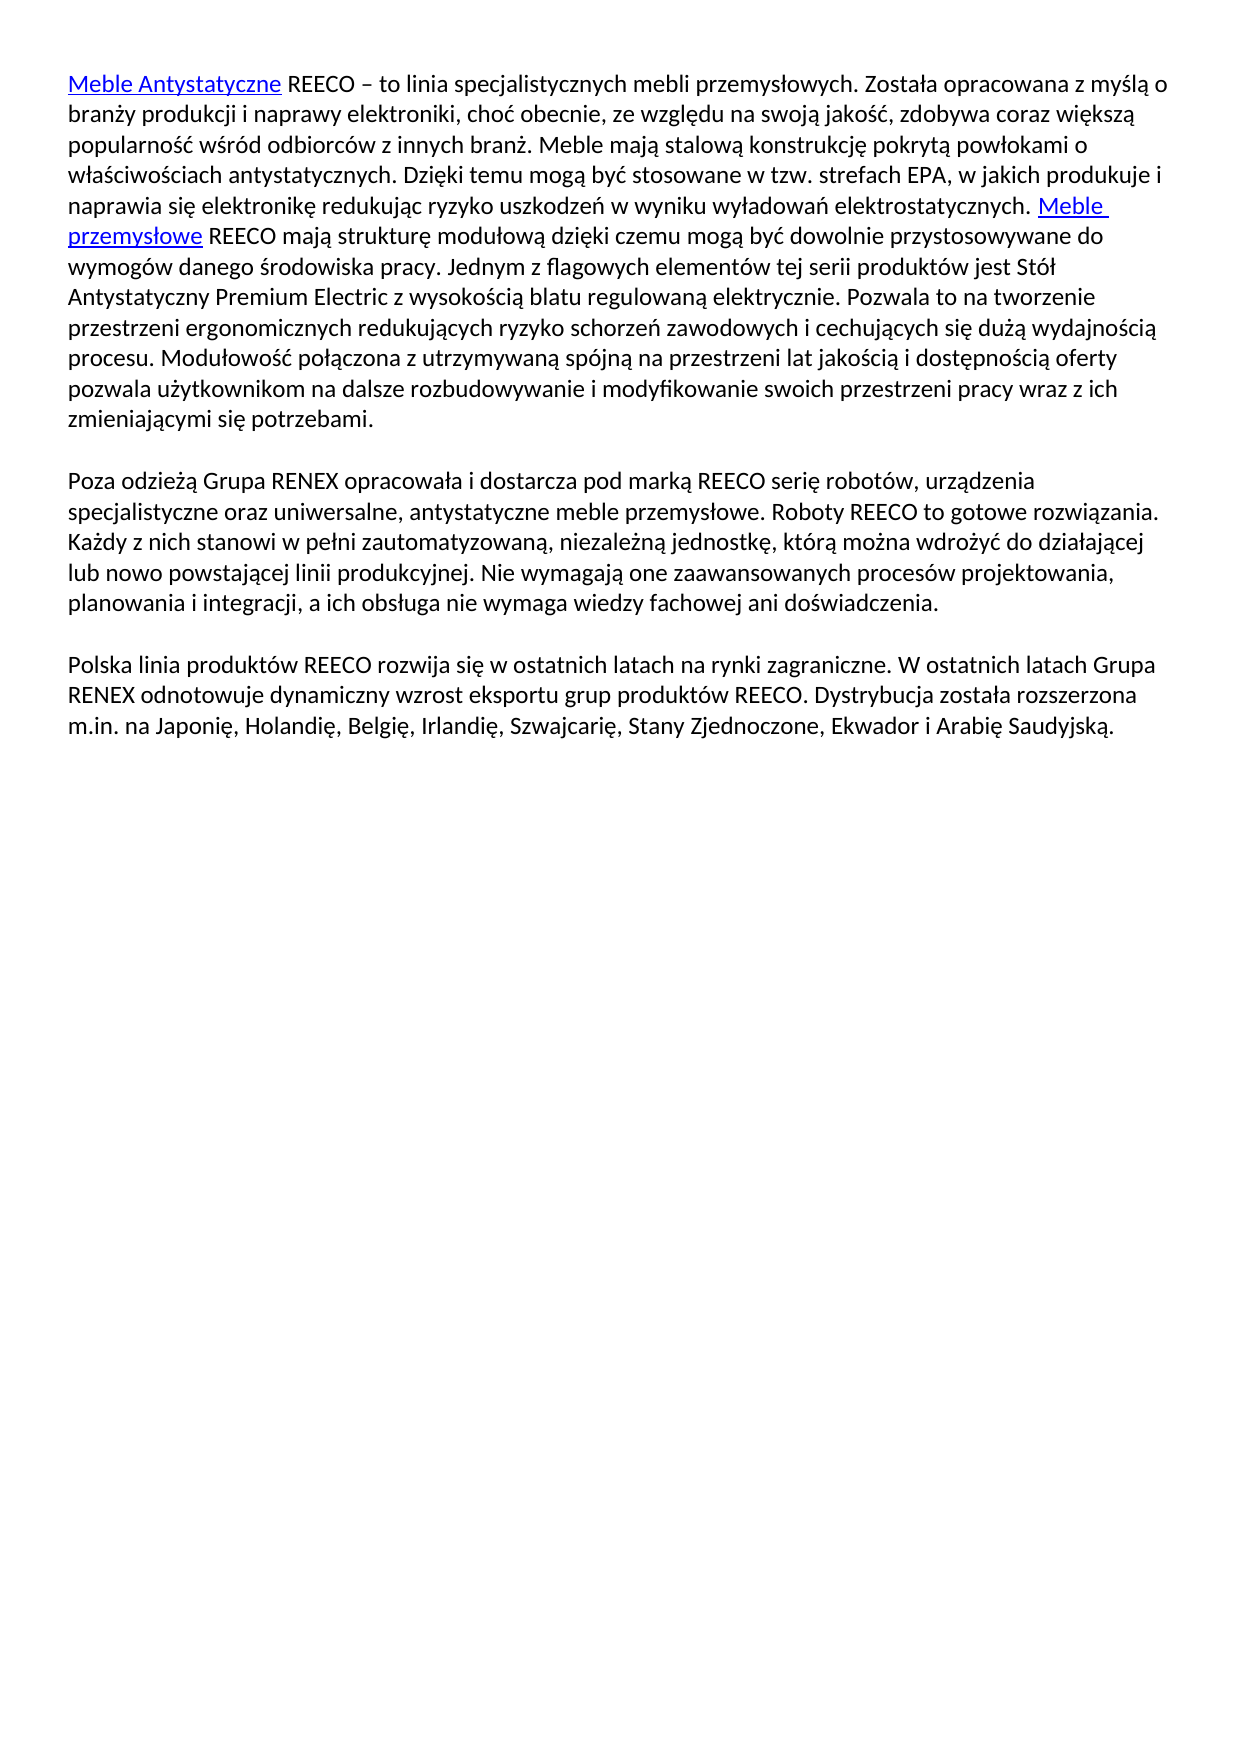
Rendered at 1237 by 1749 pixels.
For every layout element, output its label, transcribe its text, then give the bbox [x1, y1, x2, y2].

text Polska linia produktów REECO rozwija się w ostatnich latach na rynki zagraniczne. W ostatnich latach Grupa RENEX odnotowuje dynamiczny wzrost eksportu grup produktów REECO. Dystrybucja została rozszerzona m.in. na Japonię, Holandię, Belgię, Irlandię, Szwajcarię, Stany Zjednoczone, Ekwador i Arabię Saudyjską. [68, 649, 1169, 741]
text Poza odzieżą Grupa RENEX opracowała i dostarcza pod marką REECO serię robotów, urządzenia specjalistyczne oraz uniwersalne, antystatyczne meble przemysłowe. Roboty REECO to gotowe rozwiązania. Każdy z nich stanowi w pełni zautomatyzowaną, niezależną jednostkę, którą można wdrożyć do działającej lub nowo powstającej linii produkcyjnej. Nie wymagają one zaawansowanych procesów projektowania, planowania i integracji, a ich obsługa nie wymaga wiedzy fachowej ani doświadczenia. [68, 465, 1169, 618]
text Meble Antystatyczne REECO – to linia specjalistycznych mebli przemysłowych. Została opracowana z myślą o branży produkcji i naprawy elektroniki, choć obecnie, ze względu na swoją jakość, zdobywa coraz większą popularność wśród odbiorców z innych branż. Meble mają stalową konstrukcję pokrytą powłokami o właściwościach antystatycznych. Dzięki temu mogą być stosowane w tzw. strefach EPA, w jakich produkuje i naprawia się elektronikę redukując ryzyko uszkodzeń w wyniku wyładowań elektrostatycznych. Meble przemysłowe REECO mają strukturę modułową dzięki czemu mogą być dowolnie przystosowywane do wymogów danego środowiska pracy. Jednym z flagowych elementów tej serii produktów jest Stół Antystatyczny Premium Electric z wysokością blatu regulowaną elektrycznie. Pozwala to na tworzenie przestrzeni ergonomicznych redukujących ryzyko schorzeń zawodowych i cechujących się dużą wydajnością procesu. Modułowość połączona z utrzymywaną spójną na przestrzeni lat jakością i dostępnością oferty pozwala użytkownikom na dalsze rozbudowywanie i modyfikowanie swoich przestrzeni pracy wraz z ich zmieniającymi się potrzebami. [68, 68, 1169, 434]
